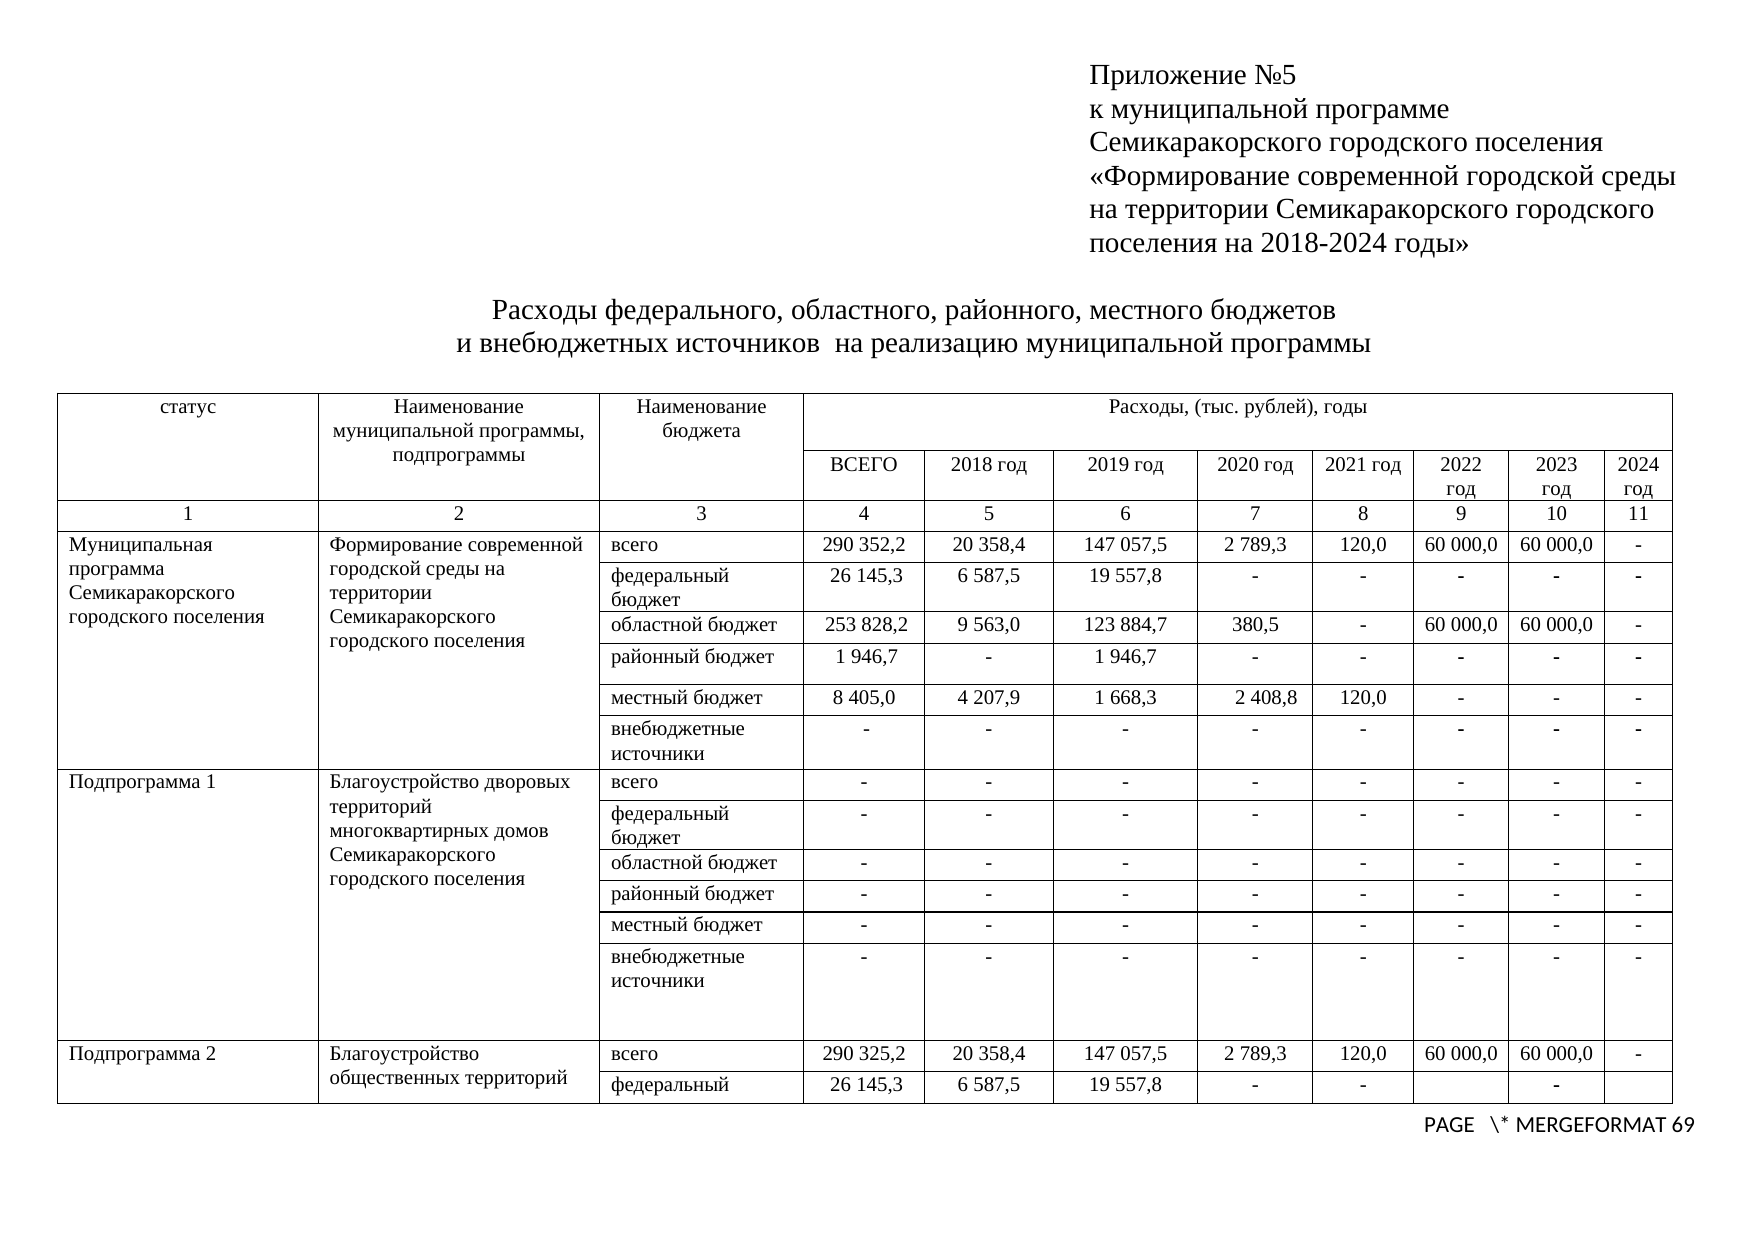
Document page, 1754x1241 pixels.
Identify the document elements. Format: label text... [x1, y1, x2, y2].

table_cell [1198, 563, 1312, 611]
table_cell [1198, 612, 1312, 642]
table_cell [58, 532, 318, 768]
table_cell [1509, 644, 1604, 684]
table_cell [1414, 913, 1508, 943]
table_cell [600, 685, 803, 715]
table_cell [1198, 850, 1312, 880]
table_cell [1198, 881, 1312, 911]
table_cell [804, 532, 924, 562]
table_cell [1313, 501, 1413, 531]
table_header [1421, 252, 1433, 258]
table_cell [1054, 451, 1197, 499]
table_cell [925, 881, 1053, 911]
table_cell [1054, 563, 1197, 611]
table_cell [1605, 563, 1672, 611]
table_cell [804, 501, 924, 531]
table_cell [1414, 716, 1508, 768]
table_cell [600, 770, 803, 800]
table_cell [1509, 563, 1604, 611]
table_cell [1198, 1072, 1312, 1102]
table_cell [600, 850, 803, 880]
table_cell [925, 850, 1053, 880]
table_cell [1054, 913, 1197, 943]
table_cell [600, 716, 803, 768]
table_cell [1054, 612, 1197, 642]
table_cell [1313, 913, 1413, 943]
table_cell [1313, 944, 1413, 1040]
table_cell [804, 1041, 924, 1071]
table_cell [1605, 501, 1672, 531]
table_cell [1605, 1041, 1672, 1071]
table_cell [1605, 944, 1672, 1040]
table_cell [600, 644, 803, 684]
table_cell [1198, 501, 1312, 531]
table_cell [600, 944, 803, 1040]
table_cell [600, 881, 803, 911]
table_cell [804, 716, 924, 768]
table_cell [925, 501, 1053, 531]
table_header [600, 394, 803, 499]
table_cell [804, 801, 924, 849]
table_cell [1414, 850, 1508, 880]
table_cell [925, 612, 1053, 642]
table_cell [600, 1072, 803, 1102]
text и внебюджетных источников на реализацию муниципальной программы [59, 326, 1695, 359]
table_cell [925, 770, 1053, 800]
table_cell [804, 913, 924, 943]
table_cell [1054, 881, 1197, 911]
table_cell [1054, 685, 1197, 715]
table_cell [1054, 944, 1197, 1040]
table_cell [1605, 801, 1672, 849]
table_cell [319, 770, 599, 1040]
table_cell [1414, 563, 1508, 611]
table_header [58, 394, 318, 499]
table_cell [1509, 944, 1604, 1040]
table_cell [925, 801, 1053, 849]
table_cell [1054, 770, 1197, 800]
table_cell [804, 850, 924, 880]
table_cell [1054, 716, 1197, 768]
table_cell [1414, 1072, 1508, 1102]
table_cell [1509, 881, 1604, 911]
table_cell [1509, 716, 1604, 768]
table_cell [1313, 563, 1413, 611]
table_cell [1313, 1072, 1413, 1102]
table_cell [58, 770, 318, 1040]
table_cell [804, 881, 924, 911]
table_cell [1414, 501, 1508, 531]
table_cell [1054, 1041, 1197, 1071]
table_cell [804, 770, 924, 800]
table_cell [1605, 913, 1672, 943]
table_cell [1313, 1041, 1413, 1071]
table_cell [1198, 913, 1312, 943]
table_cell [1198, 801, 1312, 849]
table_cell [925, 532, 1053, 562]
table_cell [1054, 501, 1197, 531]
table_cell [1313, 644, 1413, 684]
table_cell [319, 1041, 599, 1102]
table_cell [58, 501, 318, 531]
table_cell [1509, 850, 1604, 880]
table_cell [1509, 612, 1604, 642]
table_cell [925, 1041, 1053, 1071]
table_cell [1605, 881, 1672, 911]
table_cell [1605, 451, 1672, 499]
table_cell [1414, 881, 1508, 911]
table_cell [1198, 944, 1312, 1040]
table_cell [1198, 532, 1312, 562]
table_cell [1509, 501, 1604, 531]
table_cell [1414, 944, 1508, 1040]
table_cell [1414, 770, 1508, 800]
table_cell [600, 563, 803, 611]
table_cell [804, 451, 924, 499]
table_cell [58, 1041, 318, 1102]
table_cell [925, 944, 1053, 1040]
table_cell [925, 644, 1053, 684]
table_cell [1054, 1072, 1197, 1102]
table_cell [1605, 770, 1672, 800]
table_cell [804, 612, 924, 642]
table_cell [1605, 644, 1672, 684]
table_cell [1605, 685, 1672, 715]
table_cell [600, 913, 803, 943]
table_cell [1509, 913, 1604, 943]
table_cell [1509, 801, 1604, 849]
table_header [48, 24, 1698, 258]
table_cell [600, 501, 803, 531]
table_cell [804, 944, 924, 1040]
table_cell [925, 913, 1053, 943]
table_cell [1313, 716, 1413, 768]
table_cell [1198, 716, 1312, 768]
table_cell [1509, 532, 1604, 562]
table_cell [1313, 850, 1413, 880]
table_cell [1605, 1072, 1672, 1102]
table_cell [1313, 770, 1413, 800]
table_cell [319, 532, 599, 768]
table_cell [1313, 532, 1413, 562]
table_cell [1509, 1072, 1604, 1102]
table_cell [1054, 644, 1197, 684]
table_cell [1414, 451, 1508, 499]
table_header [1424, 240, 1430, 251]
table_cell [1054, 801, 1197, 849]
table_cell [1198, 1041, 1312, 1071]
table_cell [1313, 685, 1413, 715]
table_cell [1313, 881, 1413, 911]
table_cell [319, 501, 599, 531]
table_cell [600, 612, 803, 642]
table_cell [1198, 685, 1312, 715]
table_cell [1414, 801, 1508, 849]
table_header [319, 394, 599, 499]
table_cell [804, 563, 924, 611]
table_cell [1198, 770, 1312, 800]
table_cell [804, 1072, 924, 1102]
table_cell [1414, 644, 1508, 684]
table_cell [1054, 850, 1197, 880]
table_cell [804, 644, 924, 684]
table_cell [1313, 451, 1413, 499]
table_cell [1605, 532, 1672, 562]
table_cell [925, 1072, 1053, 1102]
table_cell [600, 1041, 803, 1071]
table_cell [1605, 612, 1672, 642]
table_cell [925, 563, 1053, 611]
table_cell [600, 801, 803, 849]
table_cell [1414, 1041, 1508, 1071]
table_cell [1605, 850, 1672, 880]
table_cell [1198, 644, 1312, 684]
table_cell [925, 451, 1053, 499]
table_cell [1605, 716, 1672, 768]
text Расходы федерального, областного, районного, местного бюджетов [59, 292, 1695, 326]
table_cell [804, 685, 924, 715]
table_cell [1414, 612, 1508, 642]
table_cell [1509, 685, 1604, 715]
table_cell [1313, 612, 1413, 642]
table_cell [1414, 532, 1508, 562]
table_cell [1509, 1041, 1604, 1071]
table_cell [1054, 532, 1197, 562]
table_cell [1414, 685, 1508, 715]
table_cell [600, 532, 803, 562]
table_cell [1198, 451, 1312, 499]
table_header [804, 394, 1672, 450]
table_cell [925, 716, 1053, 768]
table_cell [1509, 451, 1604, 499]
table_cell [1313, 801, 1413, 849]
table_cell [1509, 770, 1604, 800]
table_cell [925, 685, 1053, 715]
